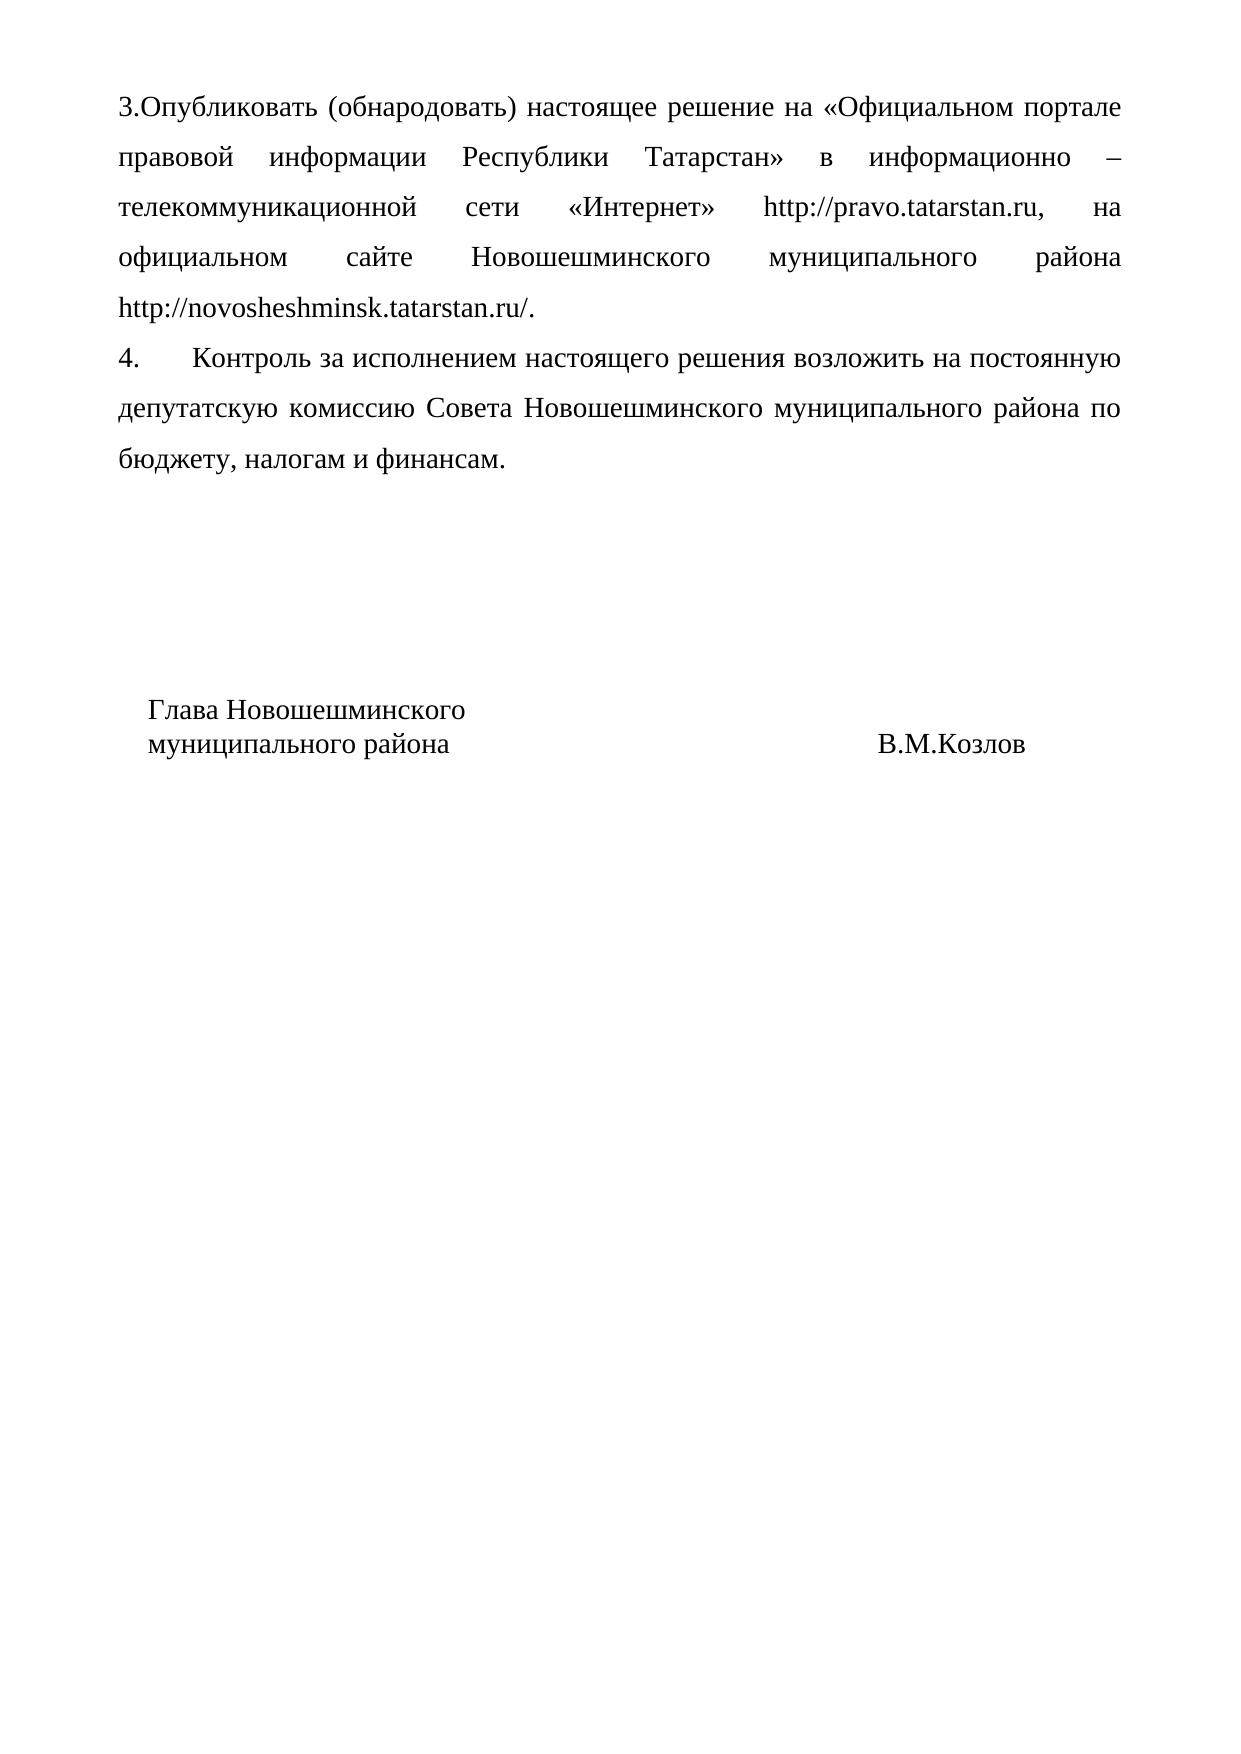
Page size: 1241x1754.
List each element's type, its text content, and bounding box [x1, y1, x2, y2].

list Опубликовать (обнародовать) настоящее решение на «Официальном портале правовой информации Республики Татарстан» в информационно – телекоммуникационной сети «Интернет» http://pravo.tatarstan.ru, на официальном сайте Новошешминского муниципального района http://novosheshminsk.tatarstan.ru/. [118, 89, 1122, 323]
text Глава Новошешминского [148, 692, 1122, 726]
list Контроль за исполнением настоящего решения возложить на постоянную депутатскую комиссию Совета Новошешминского муниципального района по бюджету, налогам и финансам. [118, 340, 1122, 474]
text муниципального района В.М.Козлов [148, 726, 1122, 759]
